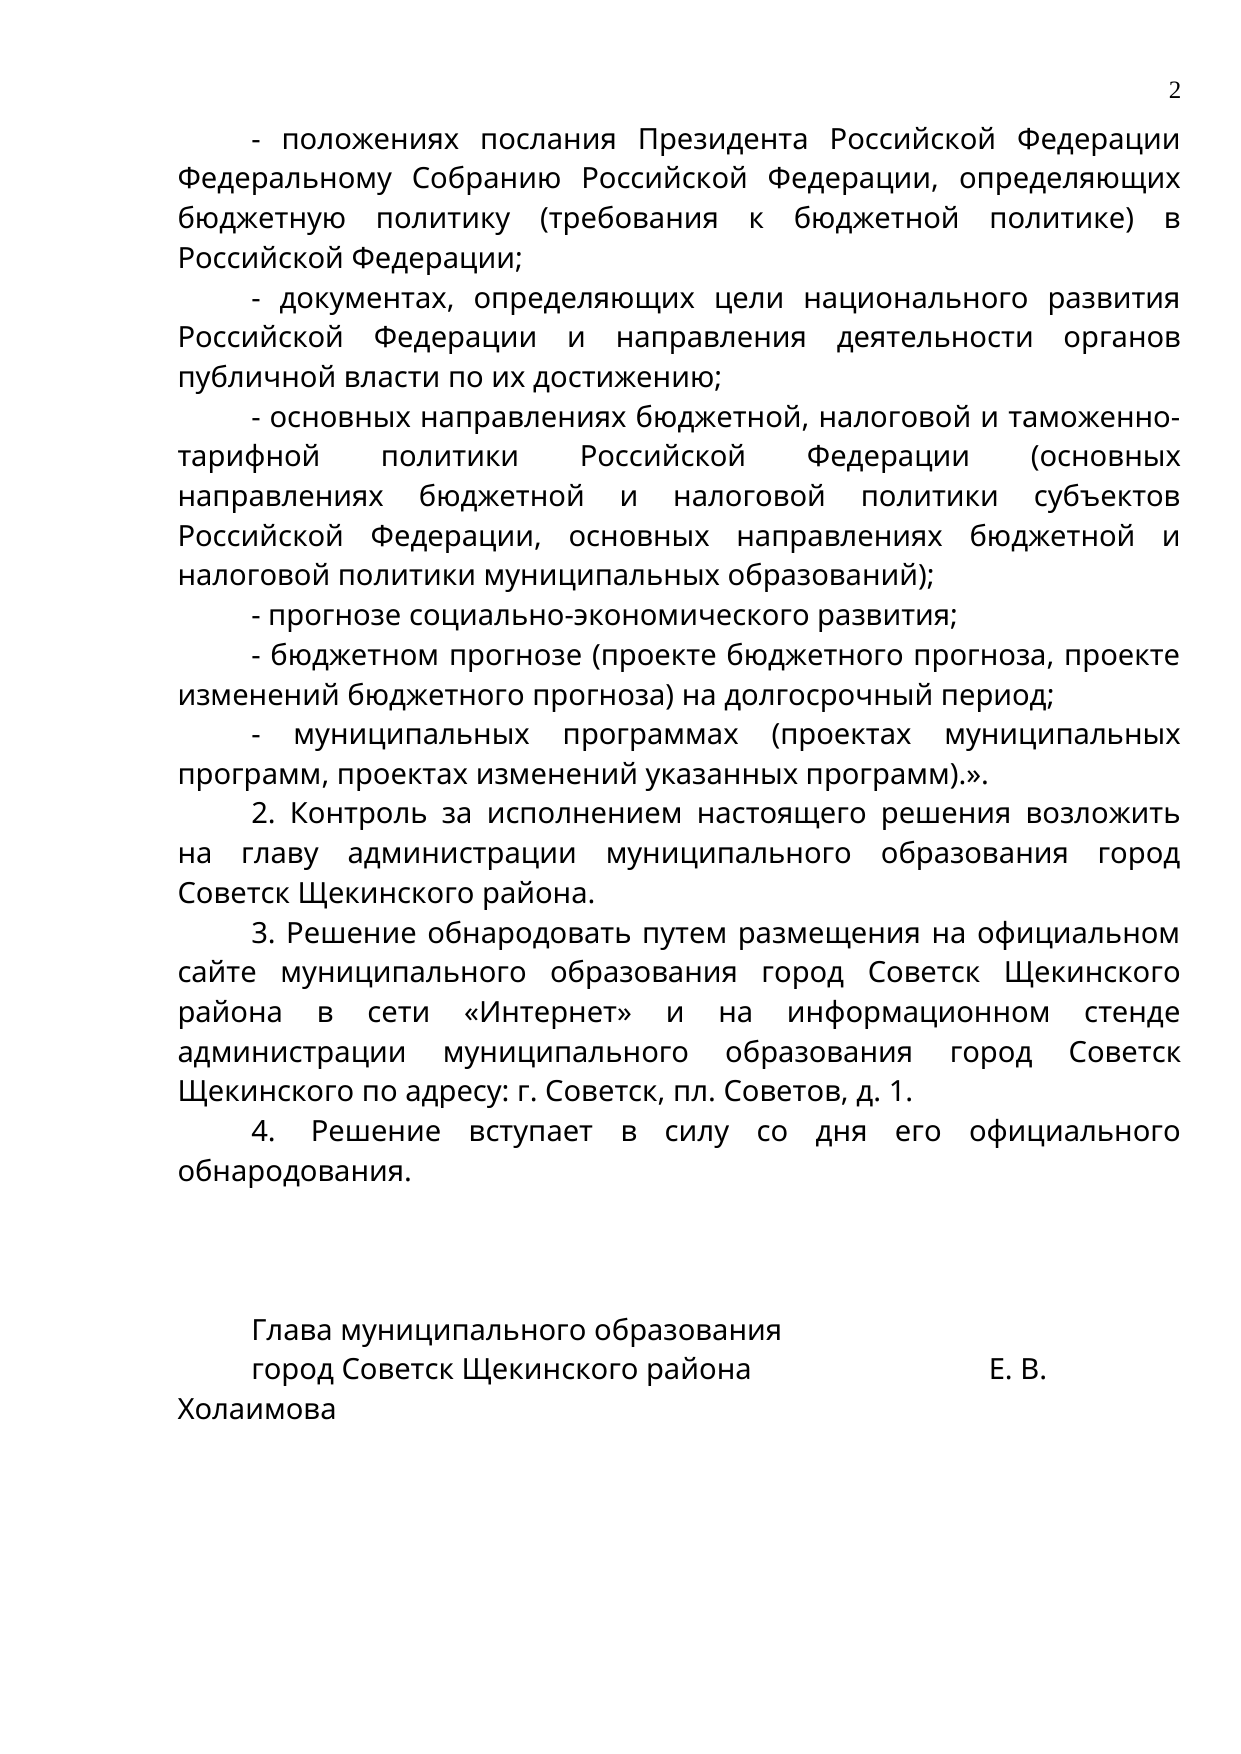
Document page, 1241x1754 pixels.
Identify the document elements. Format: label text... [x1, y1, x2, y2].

text - основных направлениях бюджетной, налоговой и таможенно-тарифной политики Российской Федерации (основных направлениях бюджетной и налоговой политики субъектов Российской Федерации, основных направлениях бюджетной и налоговой политики муниципальных образований); [177, 396, 1181, 594]
text 4. Решение вступает в силу со дня его официального обнародования. [177, 1110, 1181, 1190]
text 3. Решение обнародовать путем размещения на официальном сайте муниципального образования город Советск Щекинского района в сети «Интернет» и на информационном стенде администрации муниципального образования город Советск Щекинского по адресу: г. Советск, пл. Советов, д. 1. [177, 912, 1181, 1110]
text - положениях послания Президента Российской Федерации Федеральному Собранию Российской Федерации, определяющих бюджетную политику (требования к бюджетной политике) в Российской Федерации; [177, 118, 1181, 277]
text - бюджетном прогнозе (проекте бюджетного прогноза, проекте изменений бюджетного прогноза) на долгосрочный период; [177, 634, 1181, 713]
text город Советск Щекинского района Е. В. Холаимова [177, 1348, 1181, 1428]
text 2. Контроль за исполнением настоящего решения возложить на главу администрации муниципального образования город Советск Щекинского района. [177, 793, 1181, 912]
text - прогнозе социально-экономического развития; [177, 594, 1181, 634]
text - муниципальных программах (проектах муниципальных программ, проектах изменений указанных программ).». [177, 713, 1181, 793]
text - документах, определяющих цели национального развития Российской Федерации и направления деятельности органов публичной власти по их достижению; [177, 277, 1181, 396]
text Глава муниципального образования [177, 1309, 1181, 1348]
